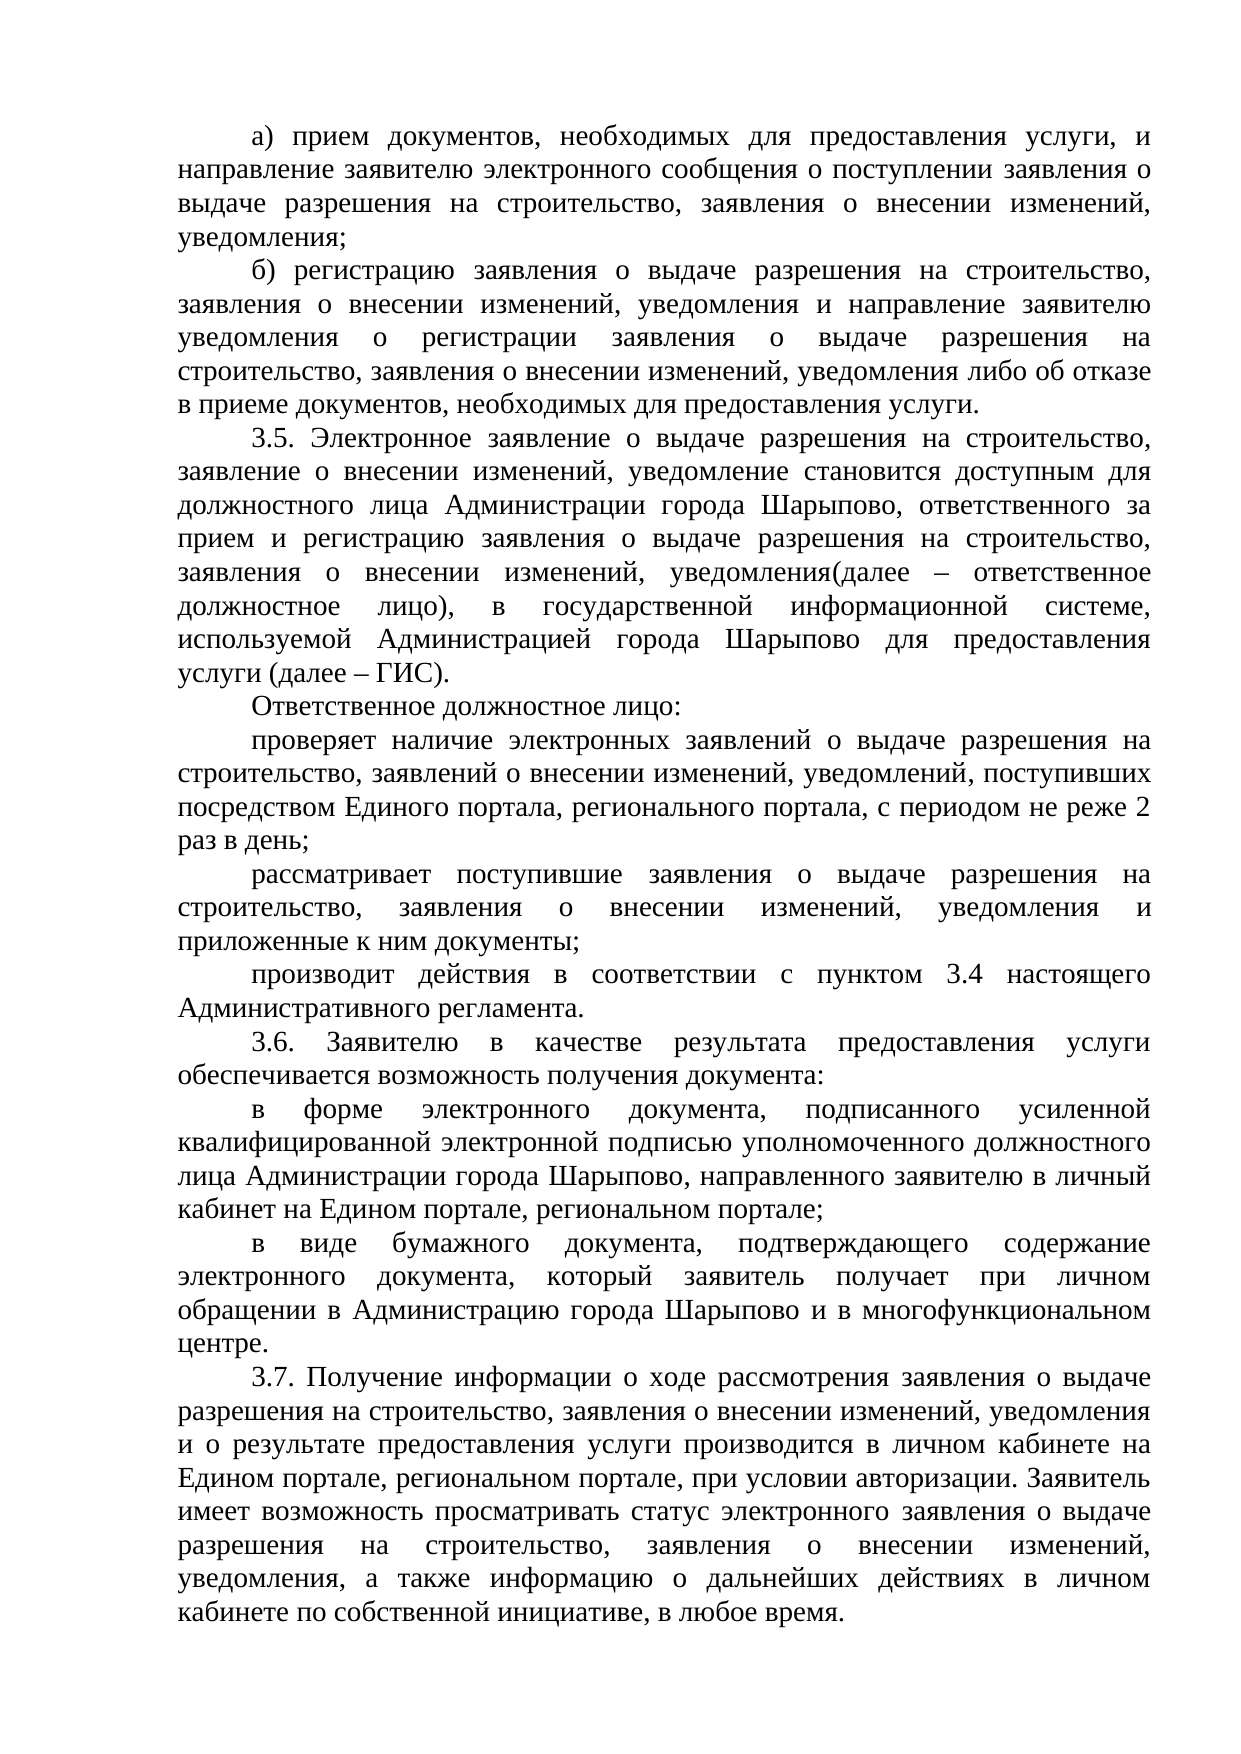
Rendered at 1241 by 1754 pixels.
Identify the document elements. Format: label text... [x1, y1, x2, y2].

text в форме электронного документа, подписанного усиленной квалифицированной электронной подписью уполномоченного должностного лица Администрации города Шарыпово, направленного заявителю в личный кабинет на Едином портале, региональном портале; [177, 1091, 1152, 1225]
text в виде бумажного документа, подтверждающего содержание электронного документа, который заявитель получает при личном обращении в Администрацию города Шарыпово и в многофункциональном центре. [177, 1225, 1152, 1359]
text 3.6. Заявителю в качестве результата предоставления услуги обеспечивается возможность получения документа: [177, 1024, 1152, 1091]
text производит действия в соответствии с пунктом 3.4 настоящего Административного регламента. [177, 957, 1152, 1024]
text а) прием документов, необходимых для предоставления услуги, и направление заявителю электронного сообщения о поступлении заявления о выдаче разрешения на строительство, заявления о внесении изменений, уведомления; [177, 118, 1152, 252]
text проверяет наличие электронных заявлений о выдаче разрешения на строительство, заявлений о внесении изменений, уведомлений, поступивших посредством Единого портала, регионального портала, с периодом не реже 2 раз в день; [177, 722, 1152, 856]
text Ответственное должностное лицо: [177, 688, 1152, 722]
text б) регистрацию заявления о выдаче разрешения на строительство, заявления о внесении изменений, уведомления и направление заявителю уведомления о регистрации заявления о выдаче разрешения на строительство, заявления о внесении изменений, уведомления либо об отказе в приеме документов, необходимых для предоставления услуги. [177, 252, 1152, 420]
text рассматривает поступившие заявления о выдаче разрешения на строительство, заявления о внесении изменений, уведомления и приложенные к ним документы; [177, 856, 1152, 957]
text 3.7. Получение информации о ходе рассмотрения заявления о выдаче разрешения на строительство, заявления о внесении изменений, уведомления и о результате предоставления услуги производится в личном кабинете на Едином портале, региональном портале, при условии авторизации. Заявитель имеет возможность просматривать статус электронного заявления о выдаче разрешения на строительство, заявления о внесении изменений, уведомления, а также информацию о дальнейших действиях в личном кабинете по собственной инициативе, в любое время. [177, 1359, 1152, 1627]
text 3.5. Электронное заявление о выдаче разрешения на строительство, заявление о внесении изменений, уведомление становится доступным для должностного лица Администрации города Шарыпово, ответственного за прием и регистрацию заявления о выдаче разрешения на строительство, заявления о внесении изменений, уведомления(далее – ответственное должностное лицо), в государственной информационной системе, используемой Администрацией города Шарыпово для предоставления услуги (далее – ГИС). [177, 420, 1152, 688]
